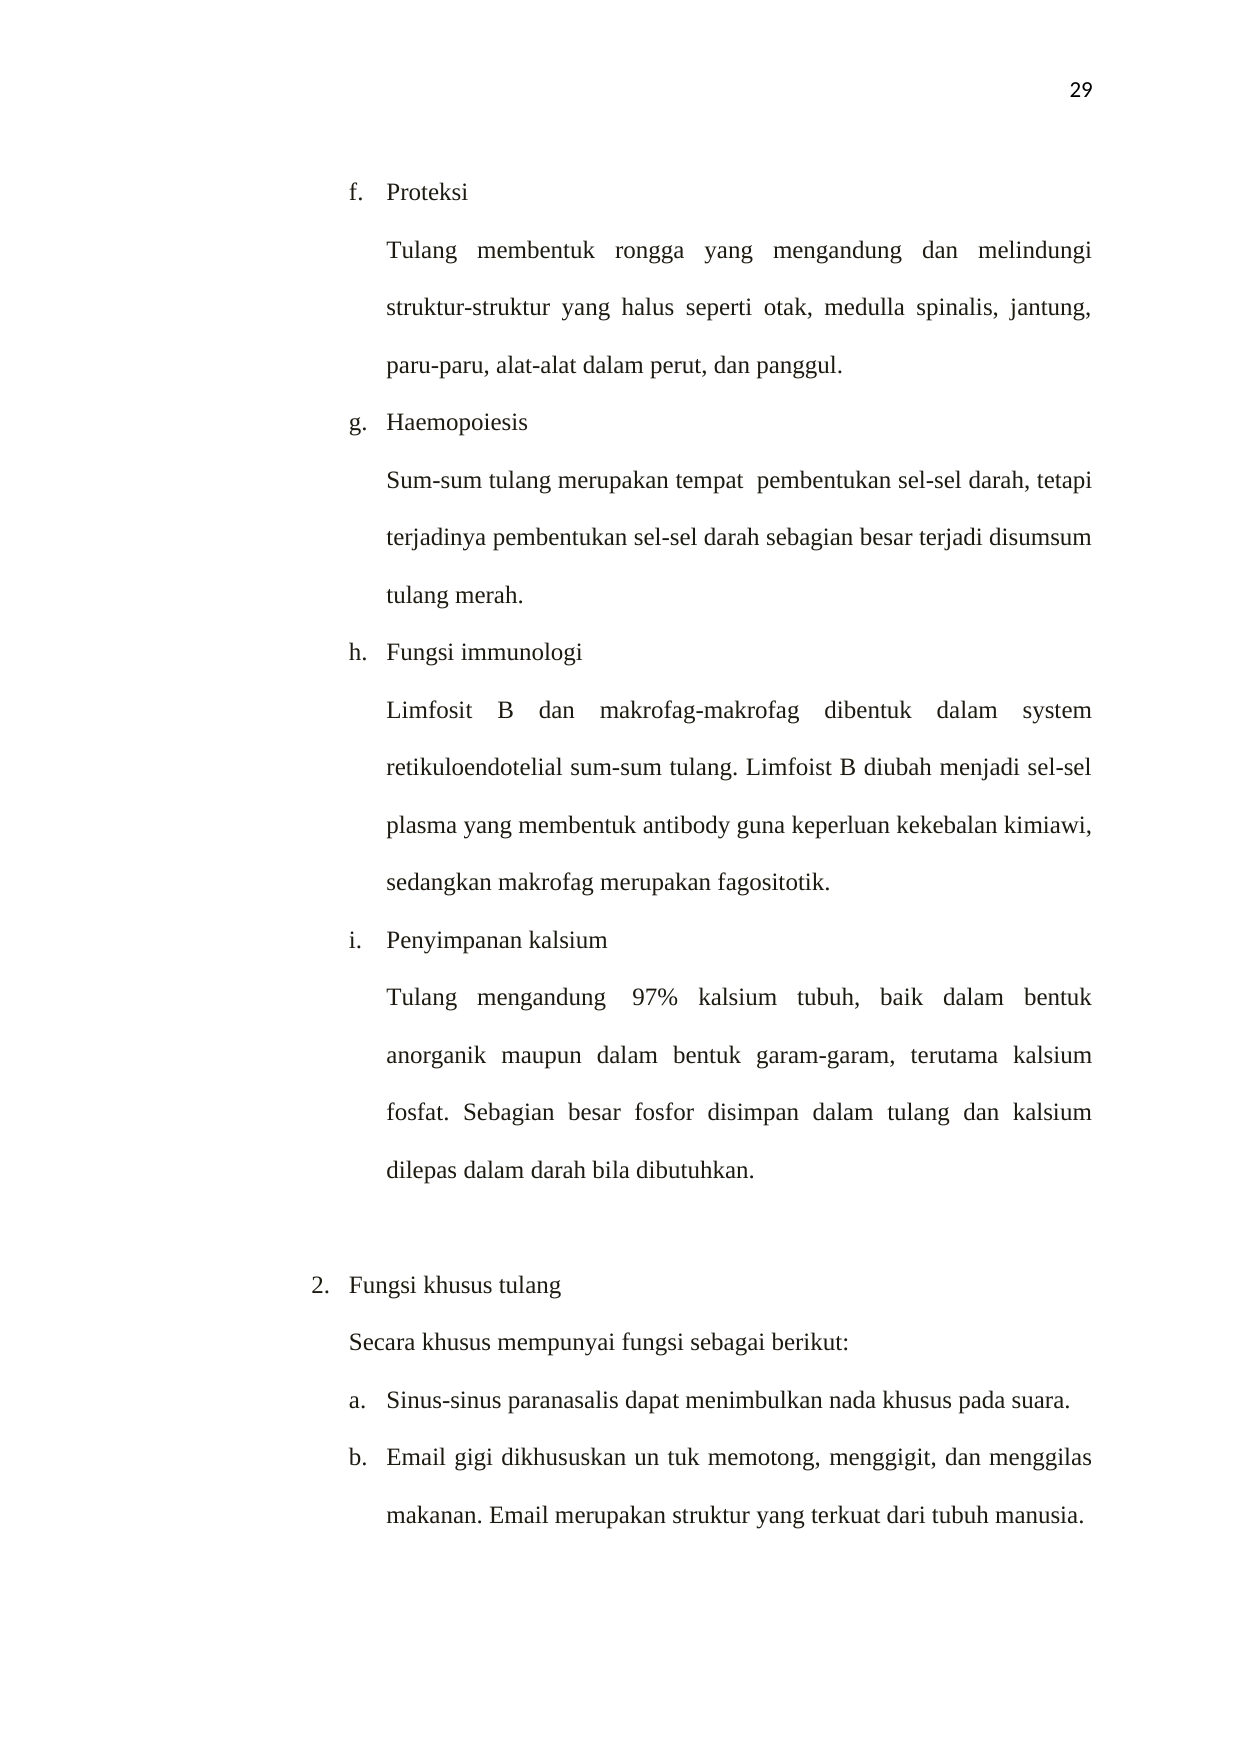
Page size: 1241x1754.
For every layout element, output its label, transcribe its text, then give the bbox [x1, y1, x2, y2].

list Tulang membentuk rongga yang mengandung dan melindungi struktur-struktur yang halus seperti otak, medulla spinalis, jantung, paru-paru, alat-alat dalam perut, dan panggul. [386, 235, 1092, 378]
list Fungsi immunologi [349, 637, 1092, 666]
list Email gigi dikhususkan un tuk memotong, menggigit, dan menggilas makanan. Email merupakan struktur yang terkuat dari tubuh manusia. [349, 1442, 1092, 1528]
list Secara khusus mempunyai fungsi sebagai berikut: [349, 1327, 1092, 1356]
list Haemopoiesis [349, 407, 1092, 436]
list Tulang mengandung 97% kalsium tubuh, baik dalam bentuk anorganik maupun dalam bentuk garam-garam, terutama kalsium fosfat. Sebagian besar fosfor disimpan dalam tulang dan kalsium dilepas dalam darah bila dibutuhkan. [386, 982, 1092, 1183]
list Sinus-sinus paranasalis dapat menimbulkan nada khusus pada suara. [349, 1385, 1092, 1413]
list Limfosit B dan makrofag-makrofag dibentuk dalam system retikuloendotelial sum-sum tulang. Limfoist B diubah menjadi sel-sel plasma yang membentuk antibody guna keperluan kekebalan kimiawi, sedangkan makrofag merupakan fagositotik. [386, 695, 1092, 896]
list Fungsi khusus tulang [311, 1270, 1092, 1298]
list Proteksi [349, 177, 1092, 206]
list Penyimpanan kalsium [349, 925, 1092, 953]
list Sum-sum tulang merupakan tempat pembentukan sel-sel darah, tetapi terjadinya pembentukan sel-sel darah sebagian besar terjadi disumsum tulang merah. [386, 465, 1092, 608]
